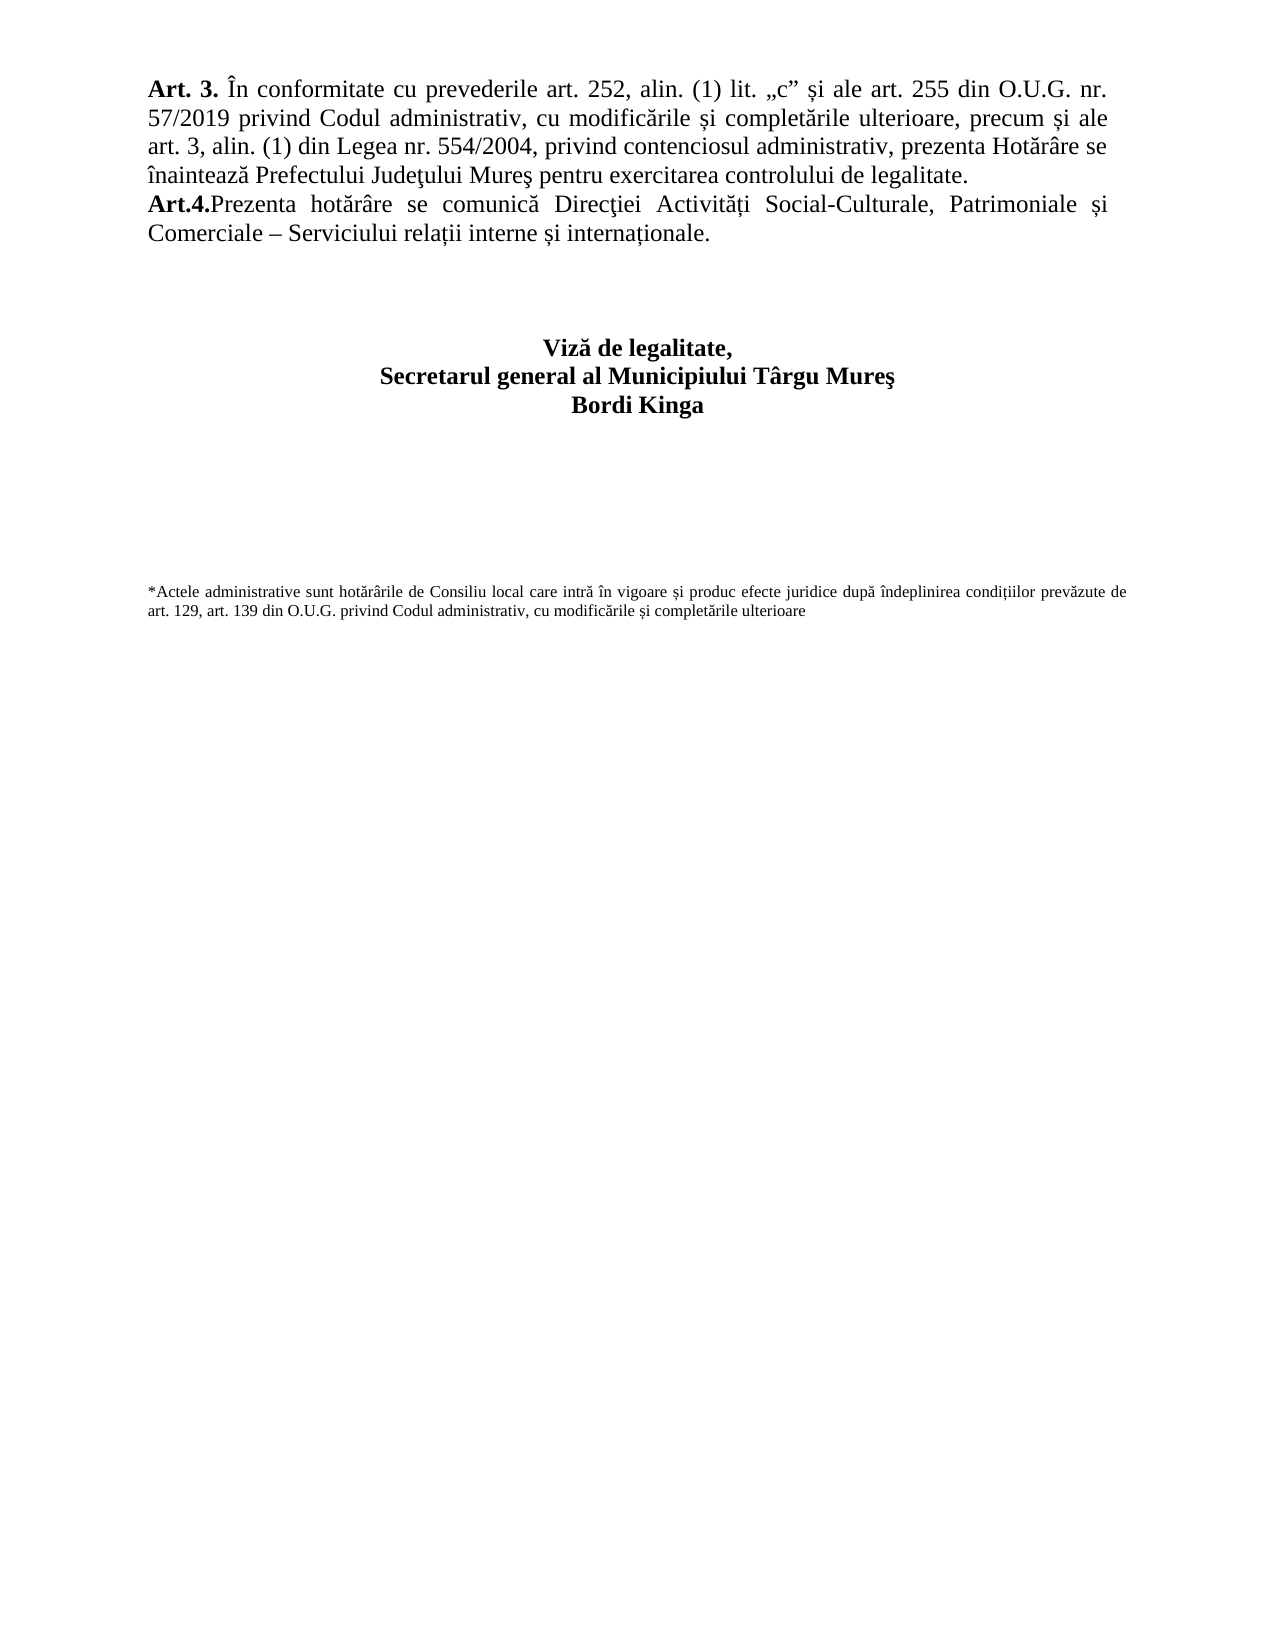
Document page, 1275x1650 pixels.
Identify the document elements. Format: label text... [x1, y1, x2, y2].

text Art. 3. În conformitate cu prevederile art. 252, alin. (1) lit. „c” și ale art. 255 din O.U.G. nr. 57/2019 privind Codul administrativ, cu modificările și completările ulterioare, precum și ale art. 3, alin. (1) din Legea nr. 554/2004, privind contenciosul administrativ, prezenta Hotărâre se înaintează Prefectului Judeţului Mureş pentru exercitarea controlului de legalitate. [148, 74, 1109, 189]
text Viză de legalitate, [148, 333, 1127, 361]
text Art.4.Prezenta hotărâre se comunică Direcţiei Activități Social-Culturale, Patrimoniale și Comerciale – Serviciului relații interne și internaționale. [148, 189, 1109, 246]
text Bordi Kinga [148, 390, 1127, 419]
text *Actele administrative sunt hotărârile de Consiliu local care intră în vigoare și produc efecte juridice după îndeplinirea condițiilor prevăzute de art. 129, art. 139 din O.U.G. privind Codul administrativ, cu modificările și completările ulterioare [148, 582, 1127, 620]
text Secretarul general al Municipiului Târgu Mureş [148, 361, 1127, 390]
